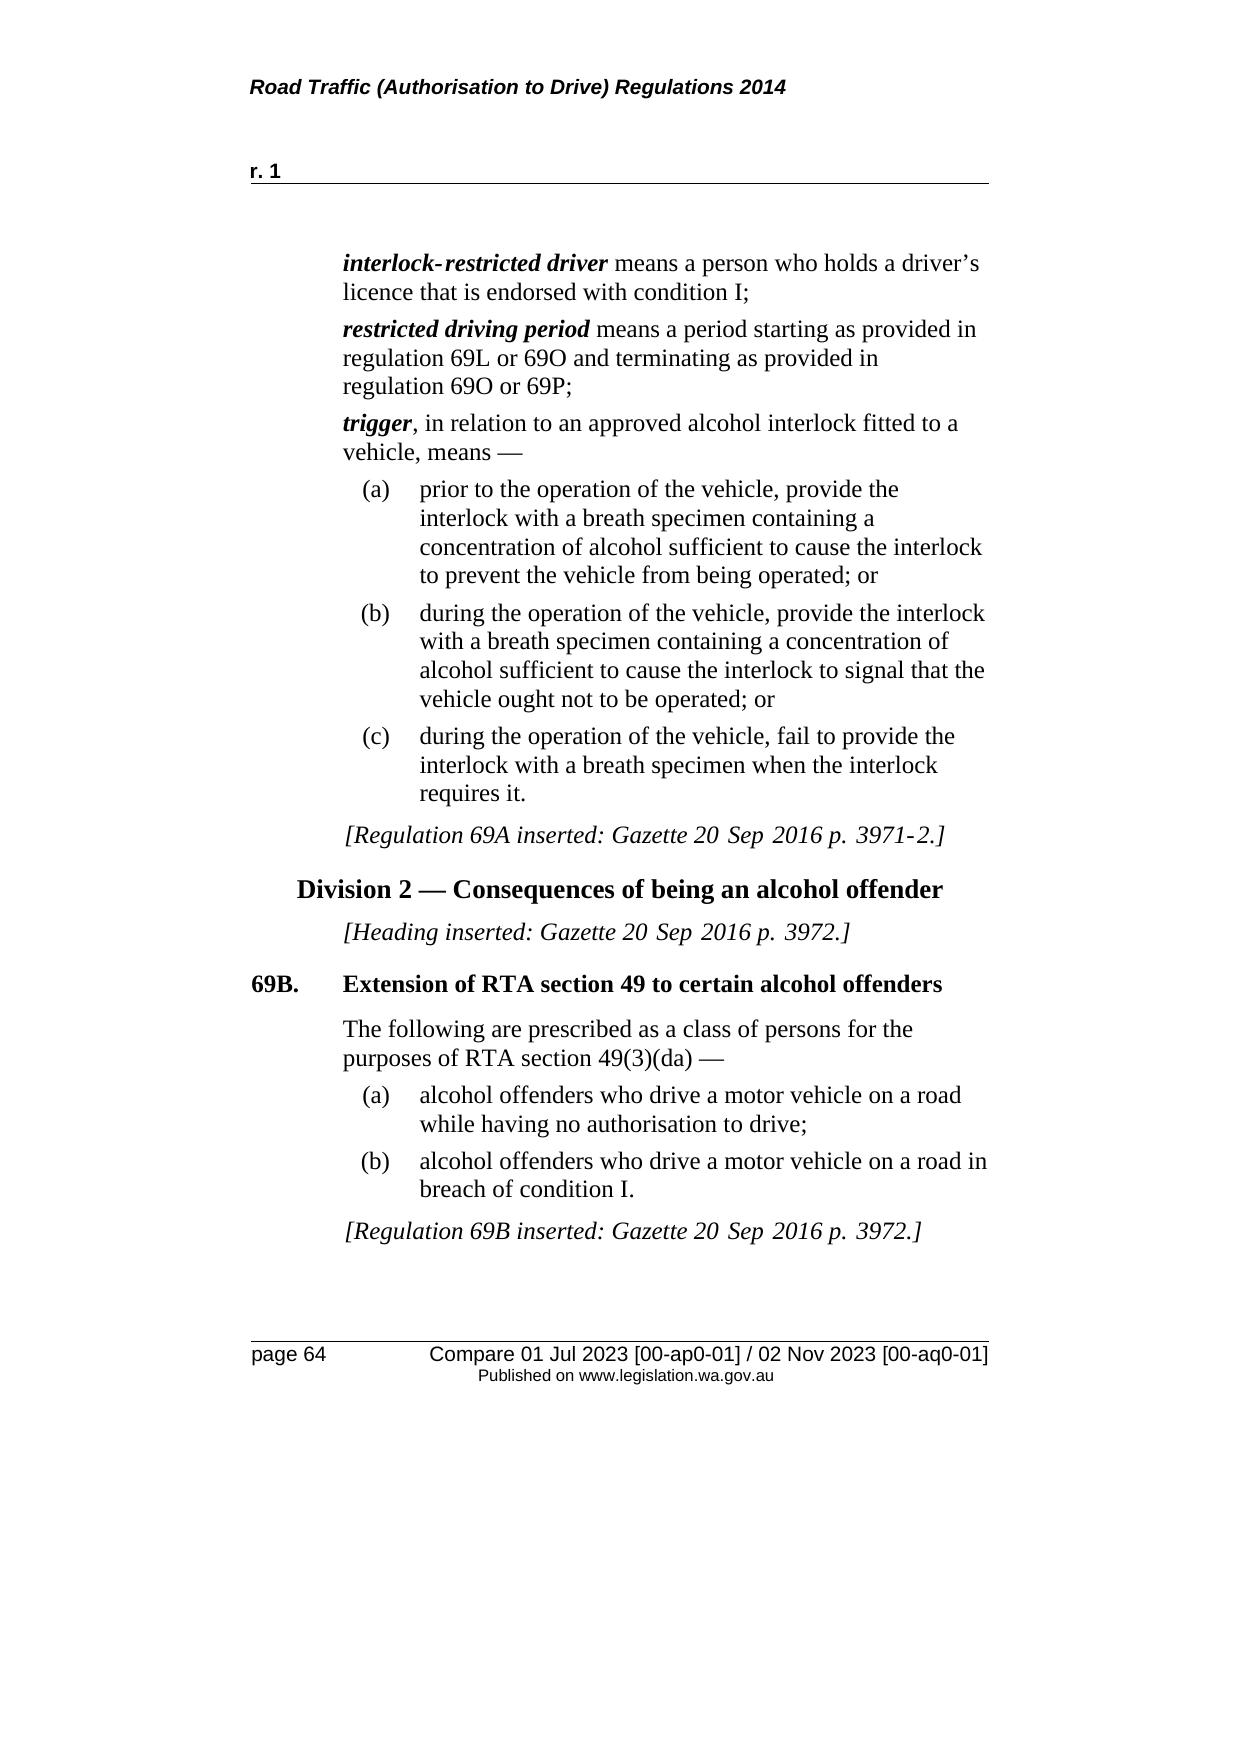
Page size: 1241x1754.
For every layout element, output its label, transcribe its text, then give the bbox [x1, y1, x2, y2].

text The following are prescribed as a class of persons for the purposes of RTA section 49(3)(da) — [251, 1014, 989, 1072]
text restricted driving period means a period starting as provided in regulation 69L or 69O and terminating as provided in regulation 69O or 69P; [251, 314, 989, 400]
subtitle 69B. Extension of RTA section 49 to certain alcohol offenders [251, 969, 989, 997]
text (a) alcohol offenders who drive a motor vehicle on a road while having no authorisation to drive; [251, 1080, 989, 1137]
text [Regulation 69B inserted: Gazette 20 Sep 2016 p. 3972.] [251, 1216, 989, 1244]
subtitle Division 2 — Consequences of being an alcohol offender [251, 873, 989, 904]
text [Regulation 69A inserted: Gazette 20 Sep 2016 p. 3971-2.] [251, 820, 989, 848]
text (b) alcohol offenders who drive a motor vehicle on a road in breach of condition I. [251, 1146, 989, 1203]
text (a) prior to the operation of the vehicle, provide the interlock with a breath specimen containing a concentration of alcohol sufficient to cause the interlock to prevent the vehicle from being operated; or [251, 474, 989, 589]
text interlock-restricted driver means a person who holds a driver’s licence that is endorsed with condition I; [251, 248, 989, 306]
text (b) during the operation of the vehicle, provide the interlock with a breath specimen containing a concentration of alcohol sufficient to cause the interlock to signal that the vehicle ought not to be operated; or [251, 598, 989, 713]
text trigger, in relation to an approved alcohol interlock fitted to a vehicle, means — [251, 408, 989, 466]
text (c) during the operation of the vehicle, fail to provide the interlock with a breath specimen when the interlock requires it. [251, 721, 989, 807]
subtitle [Heading inserted: Gazette 20 Sep 2016 p. 3972.] [251, 917, 989, 946]
